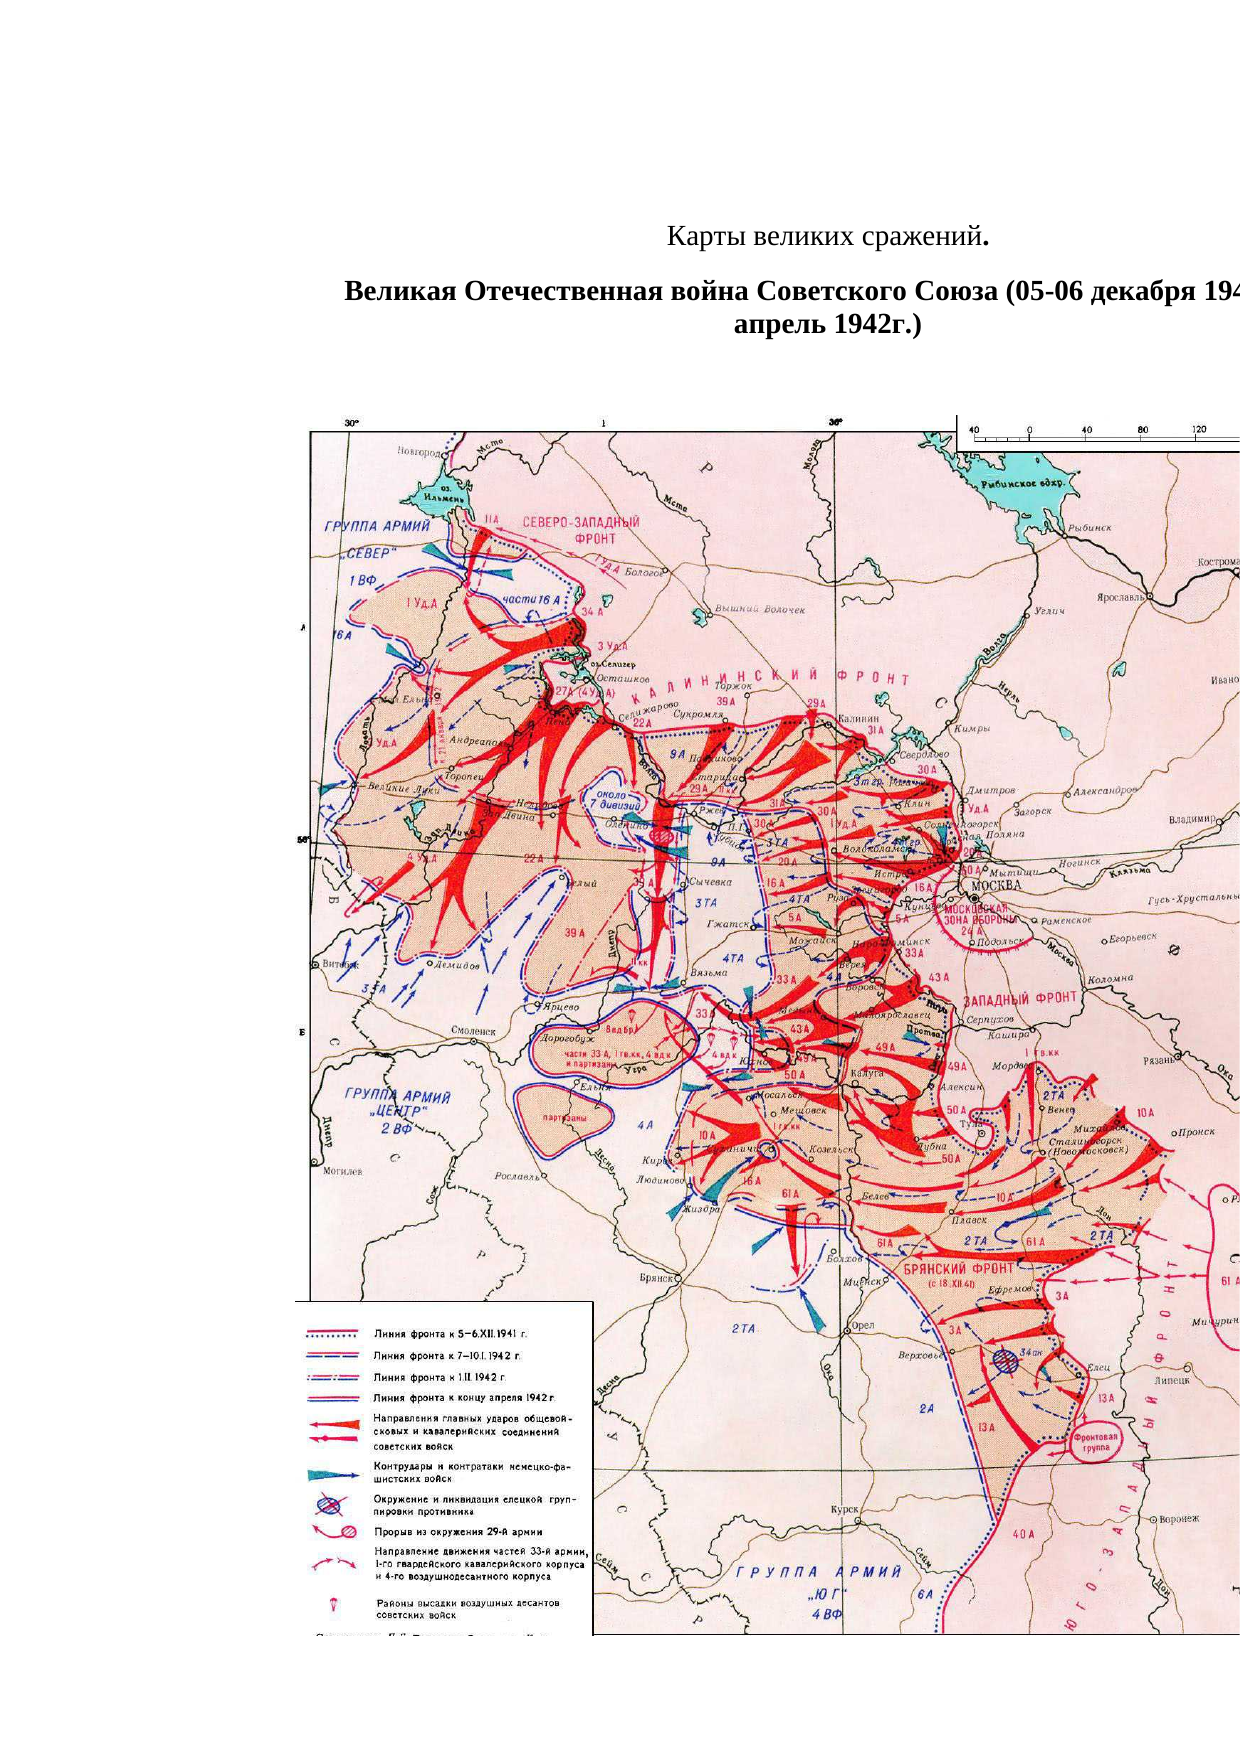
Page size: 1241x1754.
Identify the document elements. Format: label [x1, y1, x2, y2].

text [177, 118, 1152, 1636]
